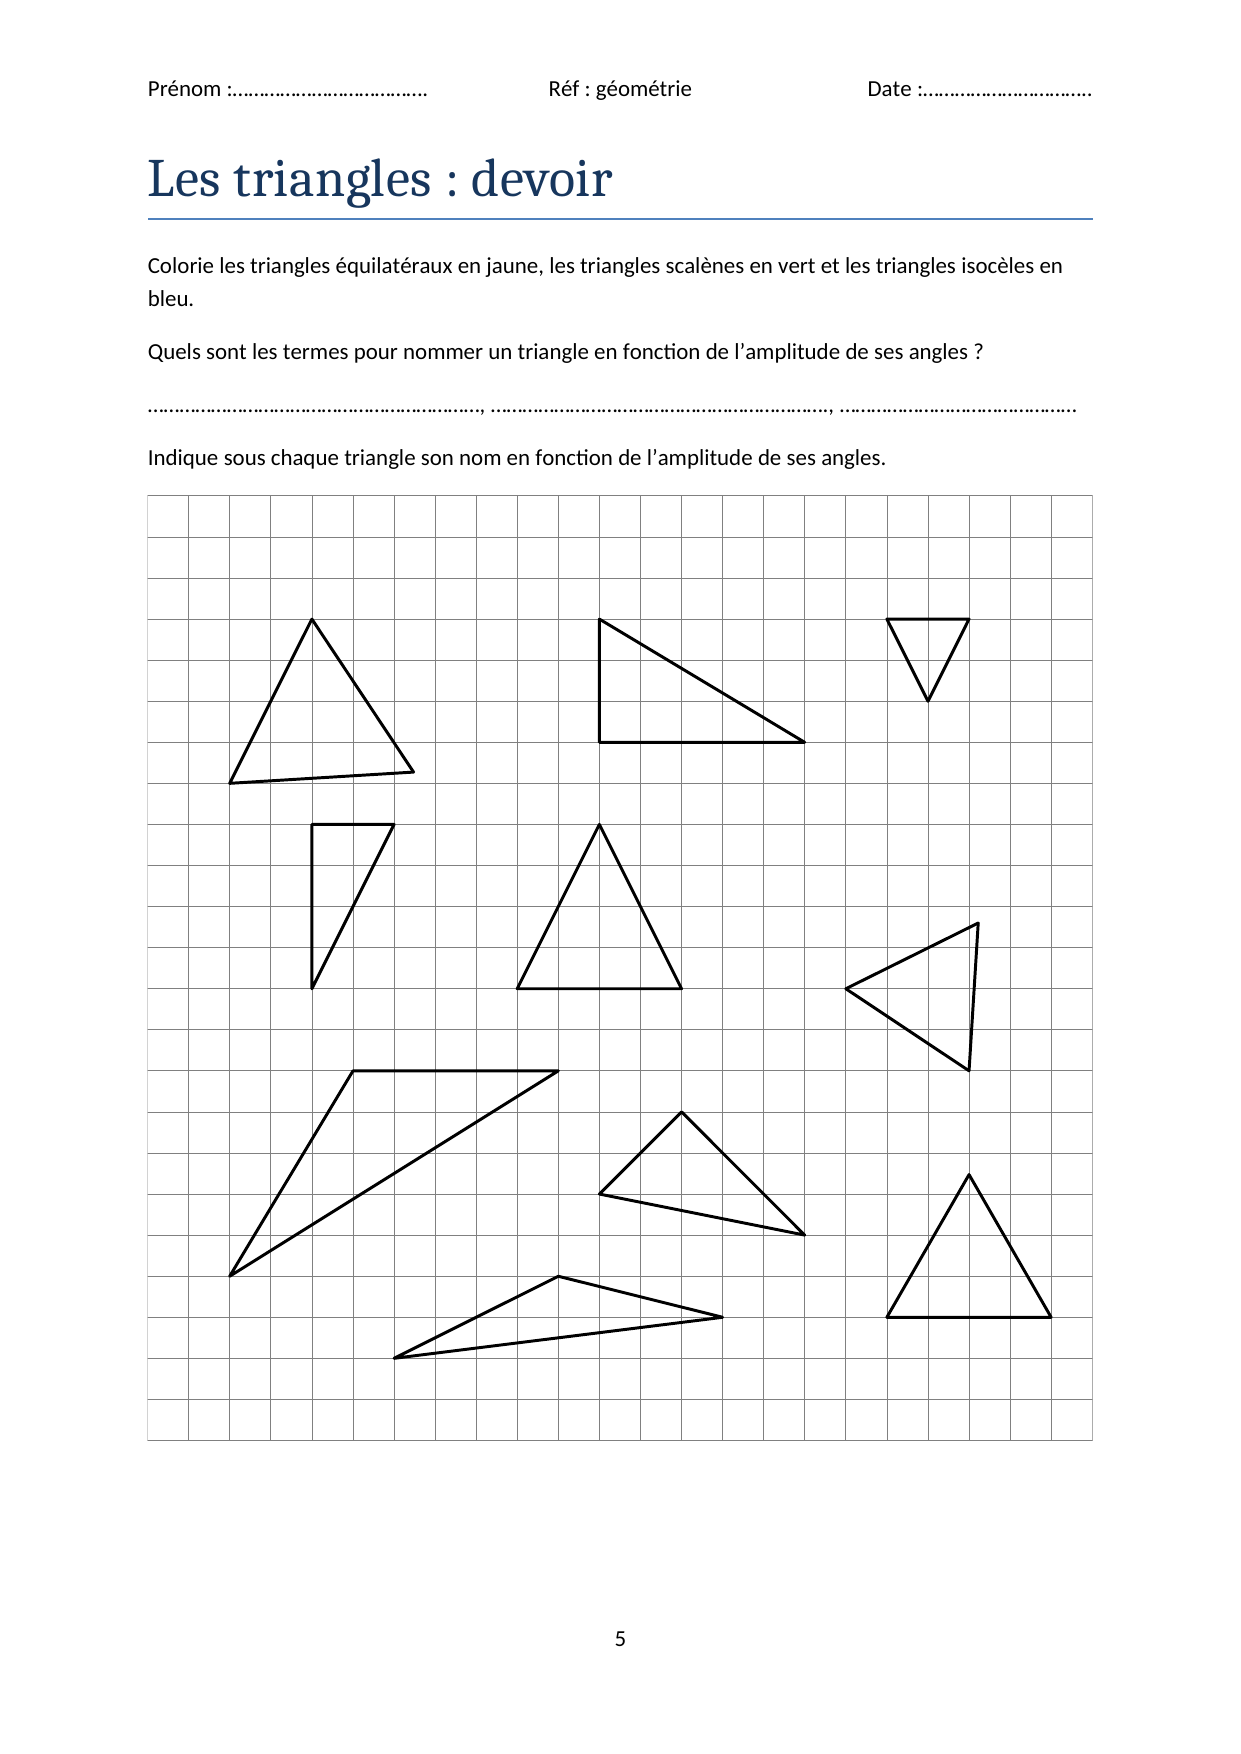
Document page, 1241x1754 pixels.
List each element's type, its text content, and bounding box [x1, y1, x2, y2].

text Indique sous chaque triangle son nom en fonction de l’amplitude de ses angles. [148, 443, 1093, 471]
text Colorie les triangles équilatéraux en jaune, les triangles scalènes en vert et les triangles isocèles en bleu. [148, 252, 1093, 312]
text ………………………………………………………, ………………………………………………………., ……………………………………… [148, 390, 1093, 418]
text Quels sont les termes pour nommer un triangle en fonction de l’amplitude de ses angles ? [148, 337, 1093, 365]
title Les triangles : devoir [148, 148, 1093, 218]
